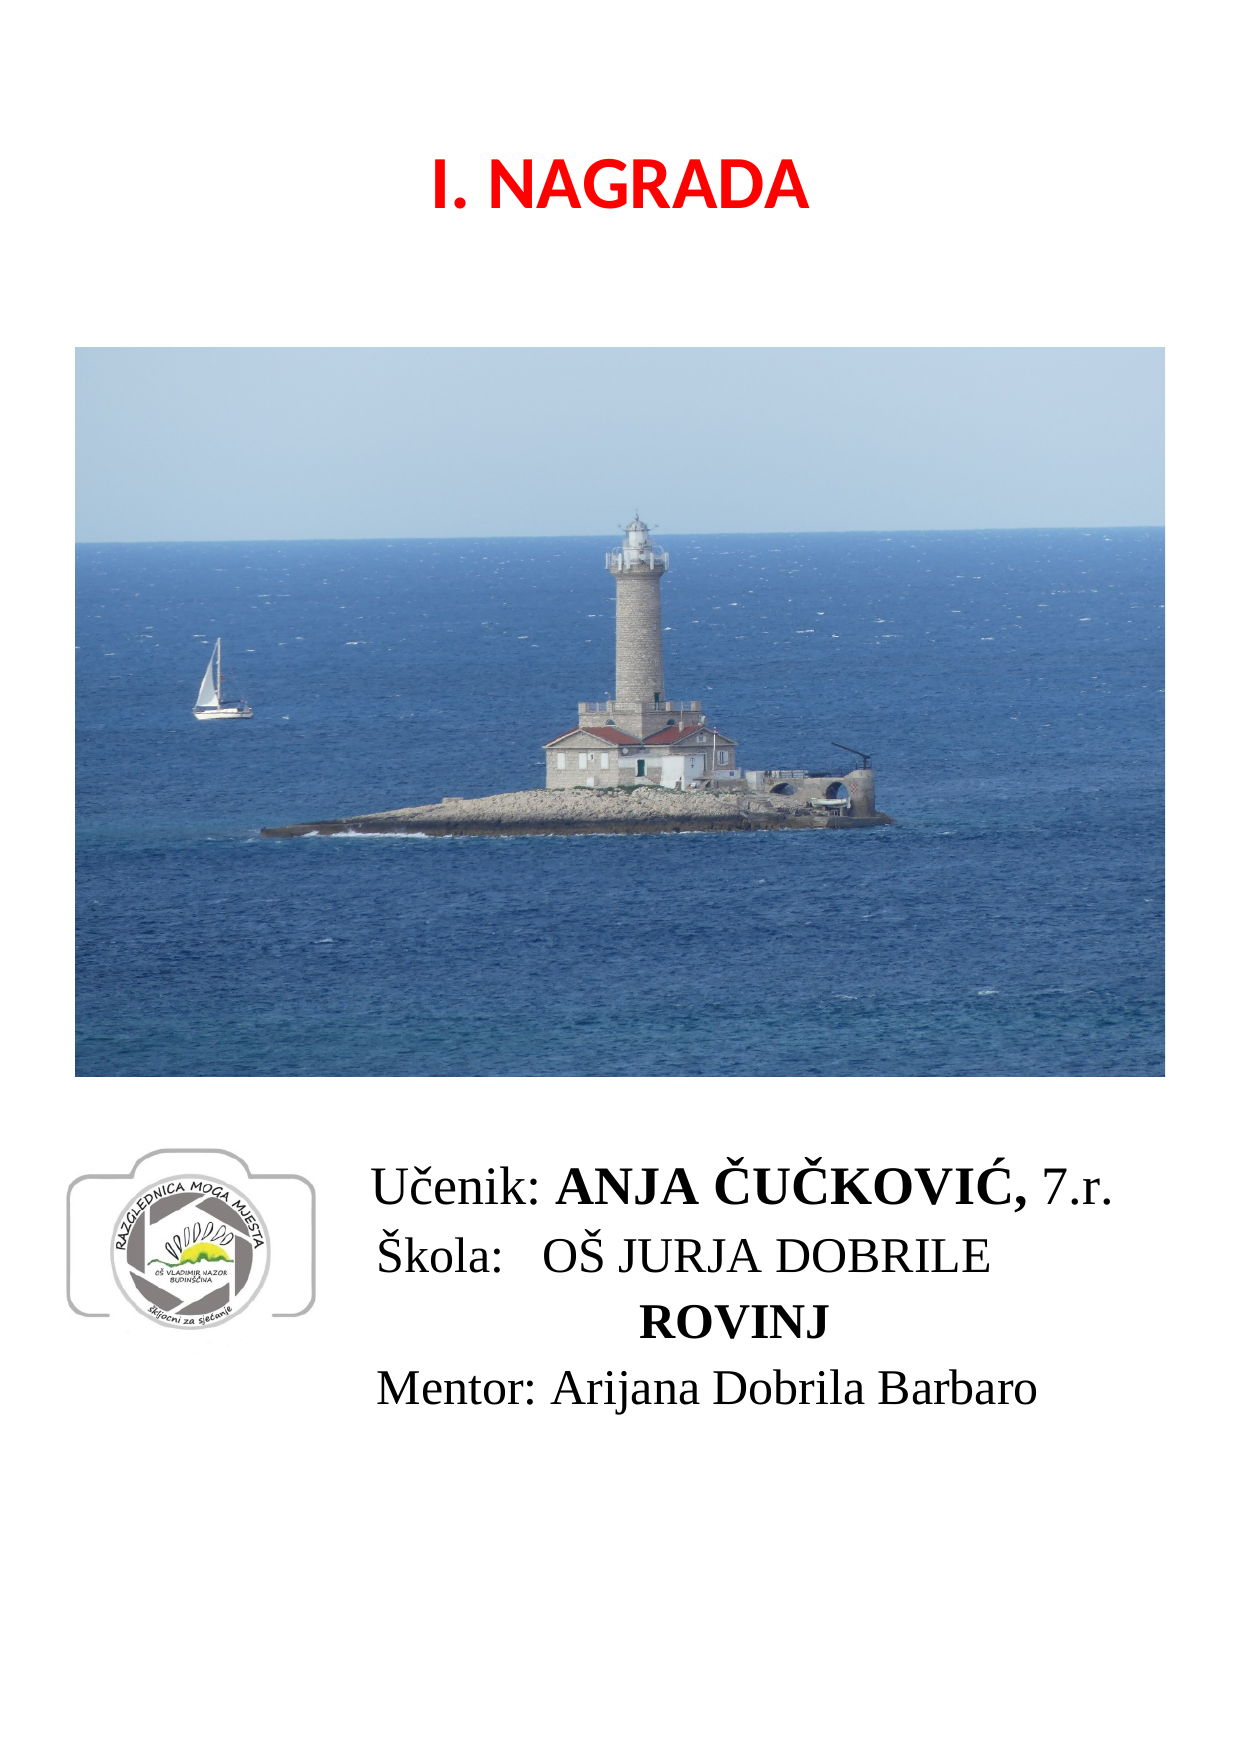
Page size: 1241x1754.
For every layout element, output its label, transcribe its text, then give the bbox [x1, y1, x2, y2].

picture [46, 1133, 338, 1367]
list I. NAGRADA [75, 136, 1165, 227]
list Učenik: ANJA ČUČKOVIĆ, 7.r. [338, 1154, 1165, 1216]
list Mentor: Arijana Dobrila Barbaro [289, 1358, 1165, 1415]
picture [75, 347, 1166, 1077]
list ROVINJ [338, 1292, 1165, 1349]
list Škola: OŠ JURJA DOBRILE [338, 1226, 1165, 1283]
